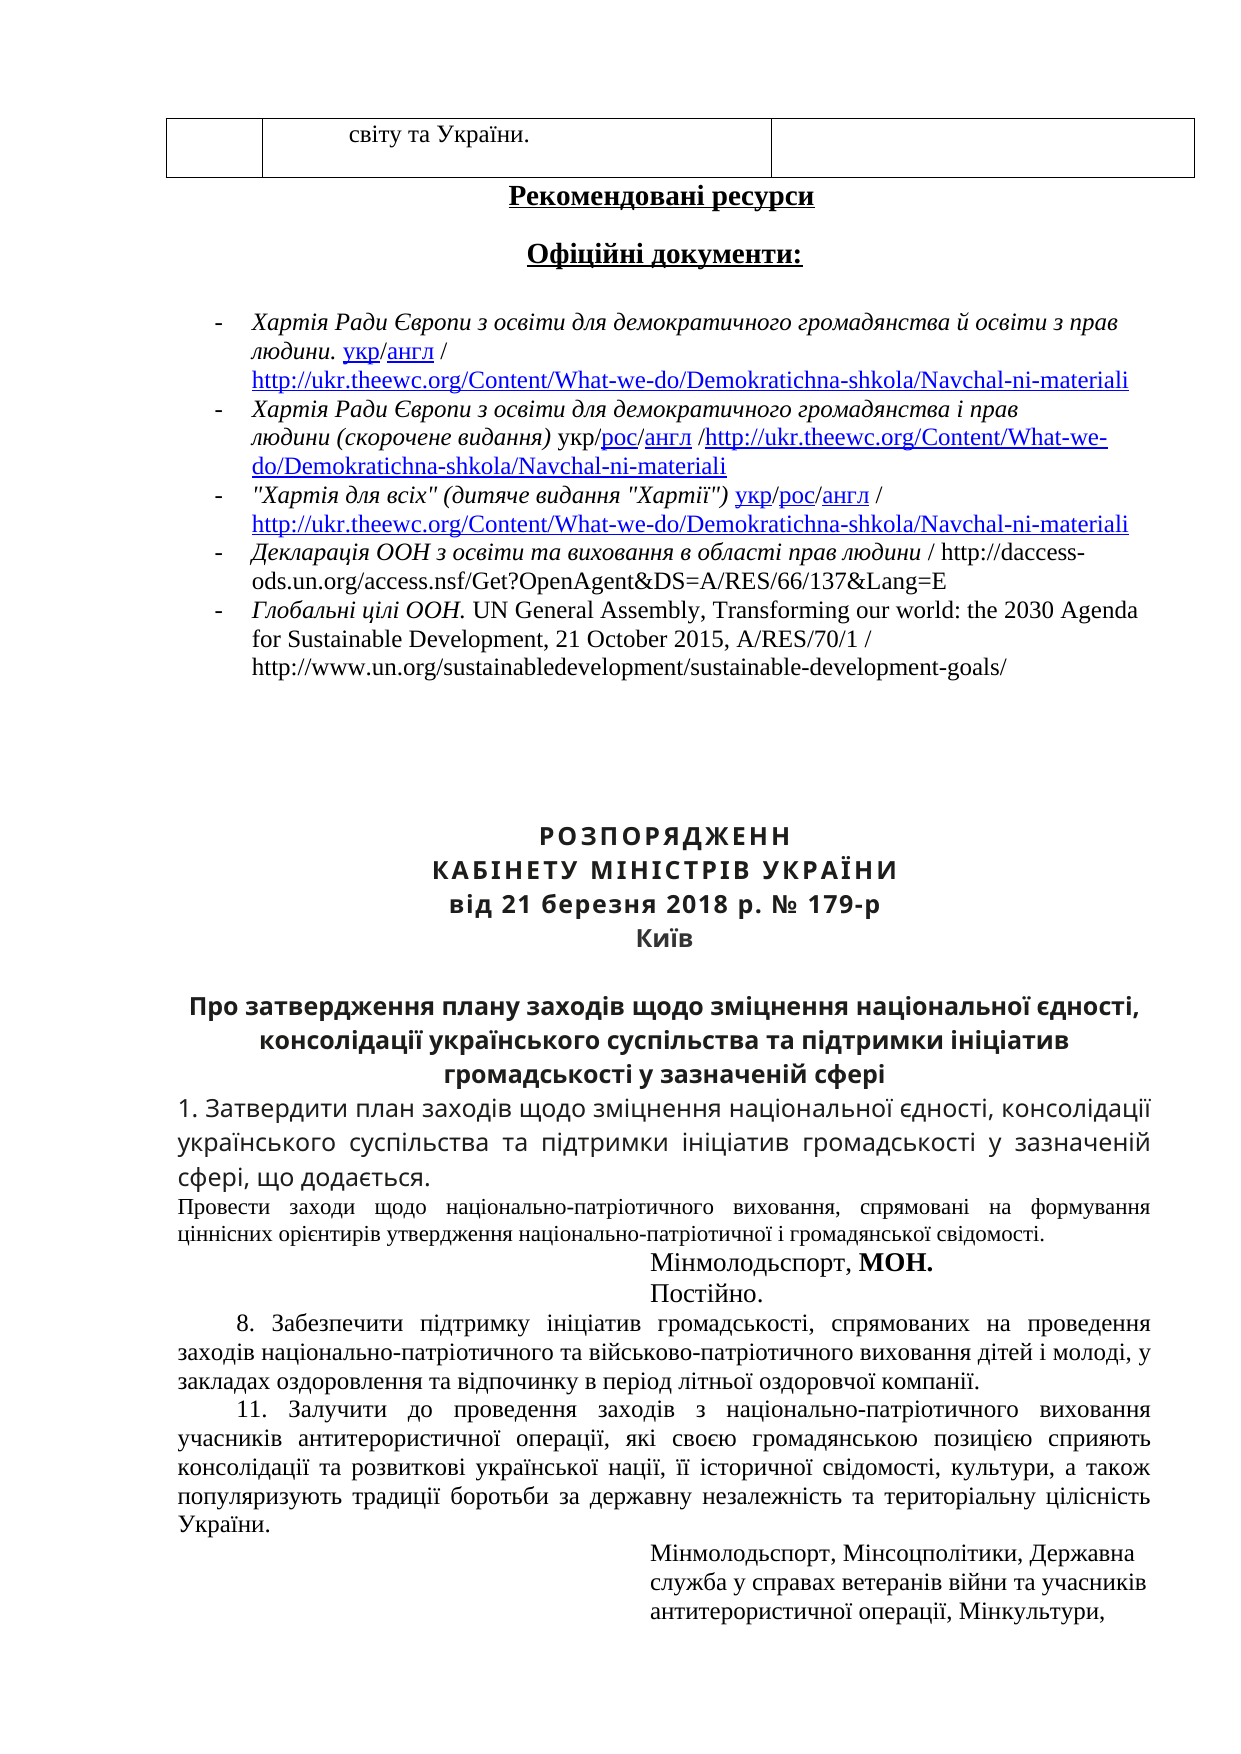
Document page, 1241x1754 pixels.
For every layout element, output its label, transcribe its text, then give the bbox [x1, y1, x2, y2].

text РОЗПОРЯДЖЕНН [177, 818, 1152, 853]
list "Хартія для всіх" (дитяче видання "Хартії") укр/рос/англ / http://ukr.theewc.org/Content/What-we-do/Demokratichna-shkola/Navchal-ni-materiali [214, 480, 1152, 537]
text Офіційні документи: [177, 232, 1152, 270]
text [650, 1538, 1152, 1624]
text Провести заходи щодо національно-патріотичного виховання, спрямовані на формування ціннісних орієнтирів утвердження національно-патріотичної і громадянської свідомості. [177, 1193, 1152, 1246]
text Рекомендовані ресурси [177, 178, 1146, 211]
text Кабінету Міністрів України [177, 853, 1152, 887]
list Хартія Ради Європи з освіти для демократичного громадянства і прав людини (скорочене видання) укр/рос/англ /http://ukr.theewc.org/Content/What-we-do/Demokratichna-shkola/Navchal-ni-materiali [214, 394, 1152, 480]
text Мінмолодьспорт, МОН. [650, 1246, 1152, 1277]
text Київ [177, 921, 1152, 955]
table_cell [772, 119, 1194, 177]
list Декларація ООН з освіти та виховання в області прав людини / http://daccess-ods.un.org/access.nsf/Get?OpenAgent&DS=A/RES/66/137&Lang=E [214, 537, 1152, 595]
table_cell [167, 119, 262, 177]
text 11. Залучити до проведення заходів з національно-патріотичного виховання учасників антитерористичної операції, які своєю громадянською позицією сприяють консолідації та розвиткові української нації, її історичної свідомості, культури, а також популяризують традиції боротьби за державну незалежність та територіальну цілісність України. [177, 1394, 1152, 1538]
text від 21 березня 2018 р. № 179-р [177, 887, 1152, 921]
list Хартія Ради Європи з освіти для демократичного громадянства й освіти з прав людини. укр/англ / http://ukr.theewc.org/Content/What-we-do/Demokratichna-shkola/Navchal-ni-materiali [214, 307, 1152, 394]
text Про затвердження плану заходів щодо зміцнення національної єдності, консолідації українського суспільства та підтримки ініціатив громадськості у зазначеній сфері [177, 989, 1152, 1091]
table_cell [263, 119, 771, 177]
text 1. Затвердити план заходів щодо зміцнення національної єдності, консолідації українського суспільства та підтримки ініціатив громадськості у зазначеній сфері, що додається. [177, 1091, 1152, 1193]
text Постійно. [650, 1277, 1152, 1308]
text 8. Забезпечити підтримку ініціатив громадськості, спрямованих на проведення заходів національно-патріотичного та військово-патріотичного виховання дітей і молоді, у закладах оздоровлення та відпочинку в період літньої оздоровчої компанії. [177, 1308, 1152, 1394]
list Глобальні цілі ООН. UN General Assembly, Transforming our world: the 2030 Agenda for Sustainable Development, 21 October 2015, A/RES/70/1 / http://www.un.org/sustainabledevelopment/sustainable-development-goals/ [214, 595, 1152, 681]
